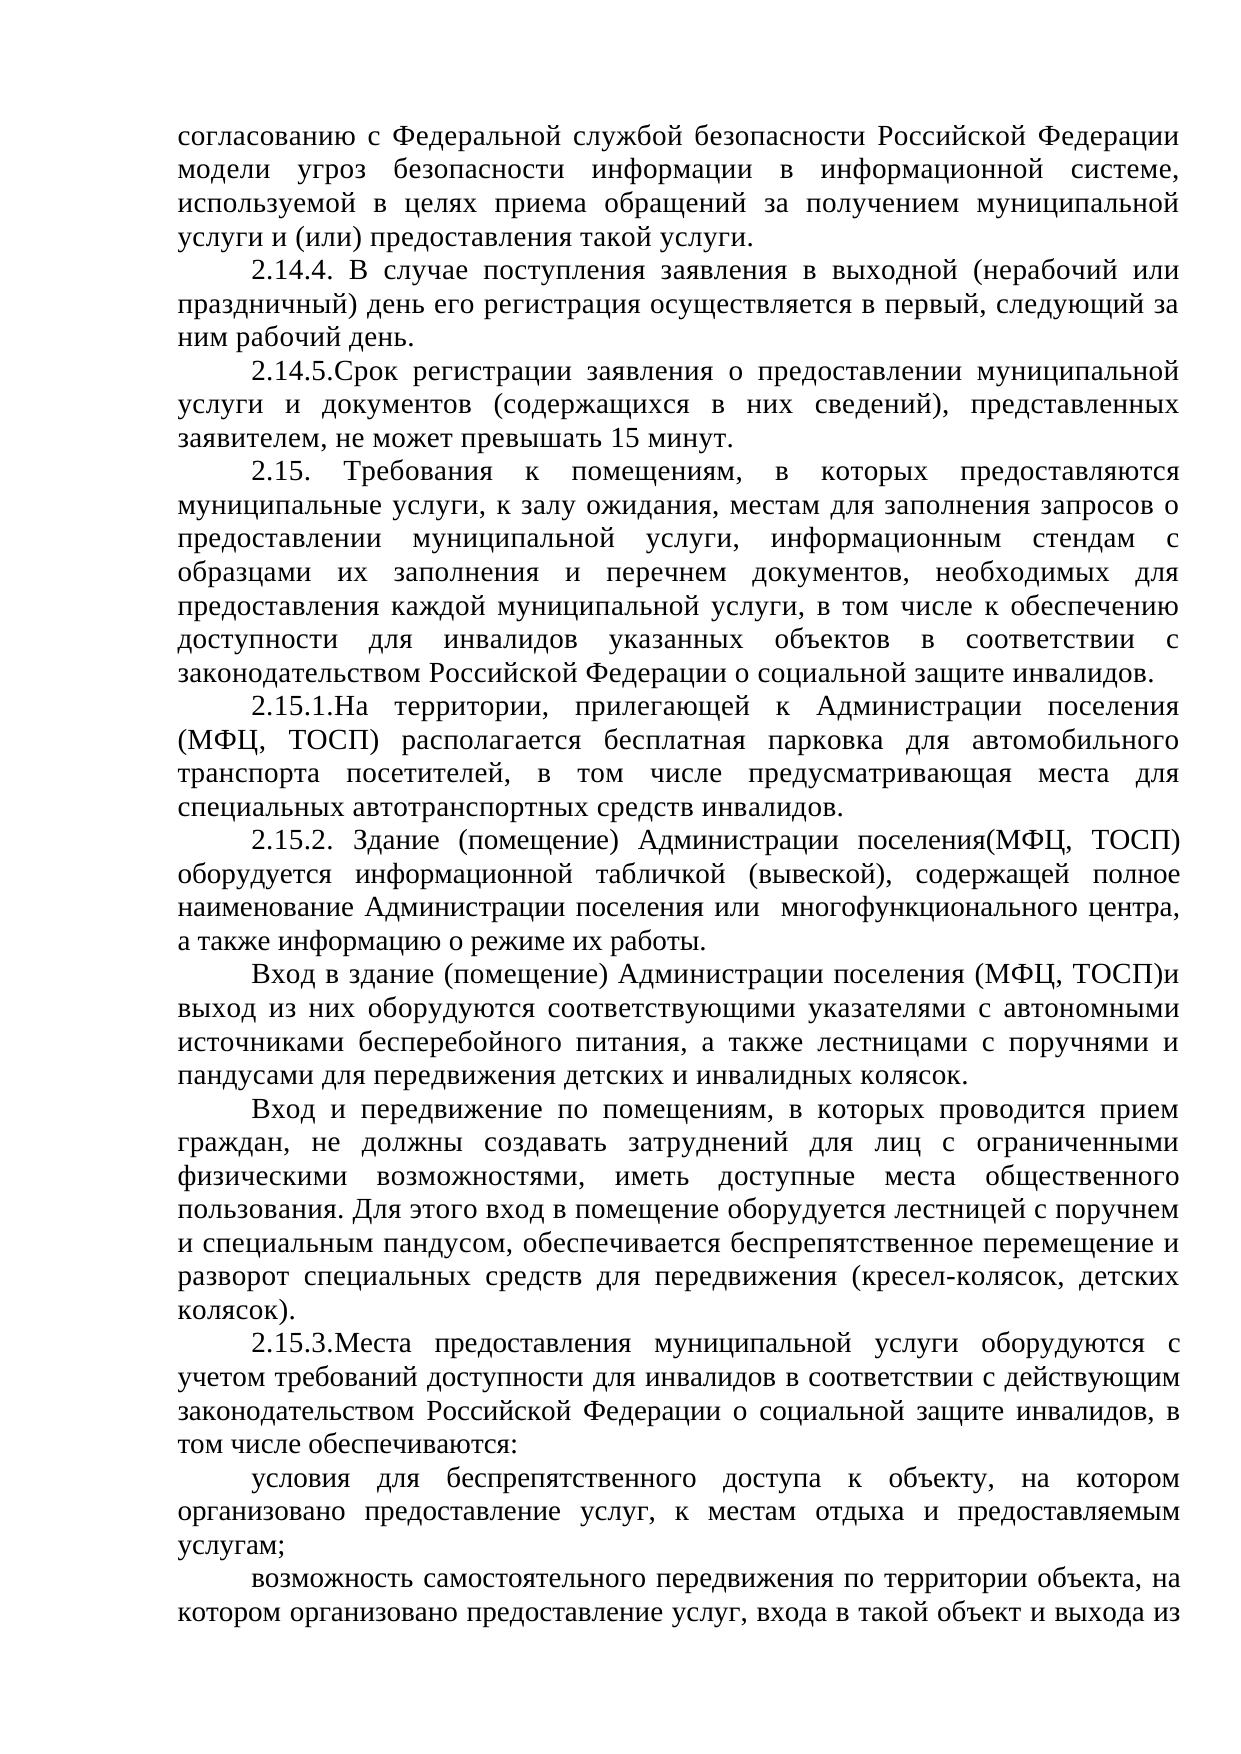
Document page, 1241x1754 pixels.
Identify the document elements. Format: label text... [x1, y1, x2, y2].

text 2.14.5.Срок регистрации заявления о предоставлении муниципальной услуги и документов (содержащихся в них сведений), представленных заявителем, не может превышать 15 минут. [177, 353, 1181, 453]
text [177, 1560, 1181, 1627]
text 2.15. Требования к помещениям, в которых предоставляются муниципальные услуги, к залу ожидания, местам для заполнения запросов о предоставлении муниципальной услуги, информационным стендам с образцами их заполнения и перечнем документов, необходимых для предоставления каждой муниципальной услуги, в том числе к обеспечению доступности для инвалидов указанных объектов в соответствии с законодательством Российской Федерации о социальной защите инвалидов. [177, 453, 1181, 688]
text условия для беспрепятственного доступа к объекту, на котором организовано предоставление услуг, к местам отдыха и предоставляемым услугам; [177, 1460, 1181, 1560]
text 2.15.2. Здание (помещение) Администрации поселения(МФЦ, ТОСП) оборудуется информационной табличкой (вывеской), содержащей полное наименование Администрации поселения или многофункционального центра, а также информацию о режиме их работы. [177, 822, 1181, 957]
text Вход и передвижение по помещениям, в которых проводится прием граждан, не должны создавать затруднений для лиц с ограниченными физическими возможностями, иметь доступные места общественного пользования. Для этого вход в помещение оборудуется лестницей с поручнем и специальным пандусом, обеспечивается беспрепятственное перемещение и разворот специальных средств для передвижения (кресел-колясок, детских колясок). [177, 1091, 1181, 1326]
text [177, 118, 1181, 252]
text 2.15.3.Места предоставления муниципальной услуги оборудуются с учетом требований доступности для инвалидов в соответствии с действующим законодательством Российской Федерации о социальной защите инвалидов, в том числе обеспечиваются: [177, 1326, 1181, 1460]
text 2.15.1.На территории, прилегающей к Администрации поселения (МФЦ, ТОСП) располагается бесплатная парковка для автомобильного транспорта посетителей, в том числе предусматривающая места для специальных автотранспортных средств инвалидов. [177, 688, 1181, 822]
text Вход в здание (помещение) Администрации поселения (МФЦ, ТОСП)и выход из них оборудуются соответствующими указателями с автономными источниками бесперебойного питания, а также лестницами с поручнями и пандусами для передвижения детских и инвалидных колясок. [177, 957, 1181, 1091]
text 2.14.4. В случае поступления заявления в выходной (нерабочий или праздничный) день его регистрация осуществляется в первый, следующий за ним рабочий день. [177, 252, 1181, 353]
